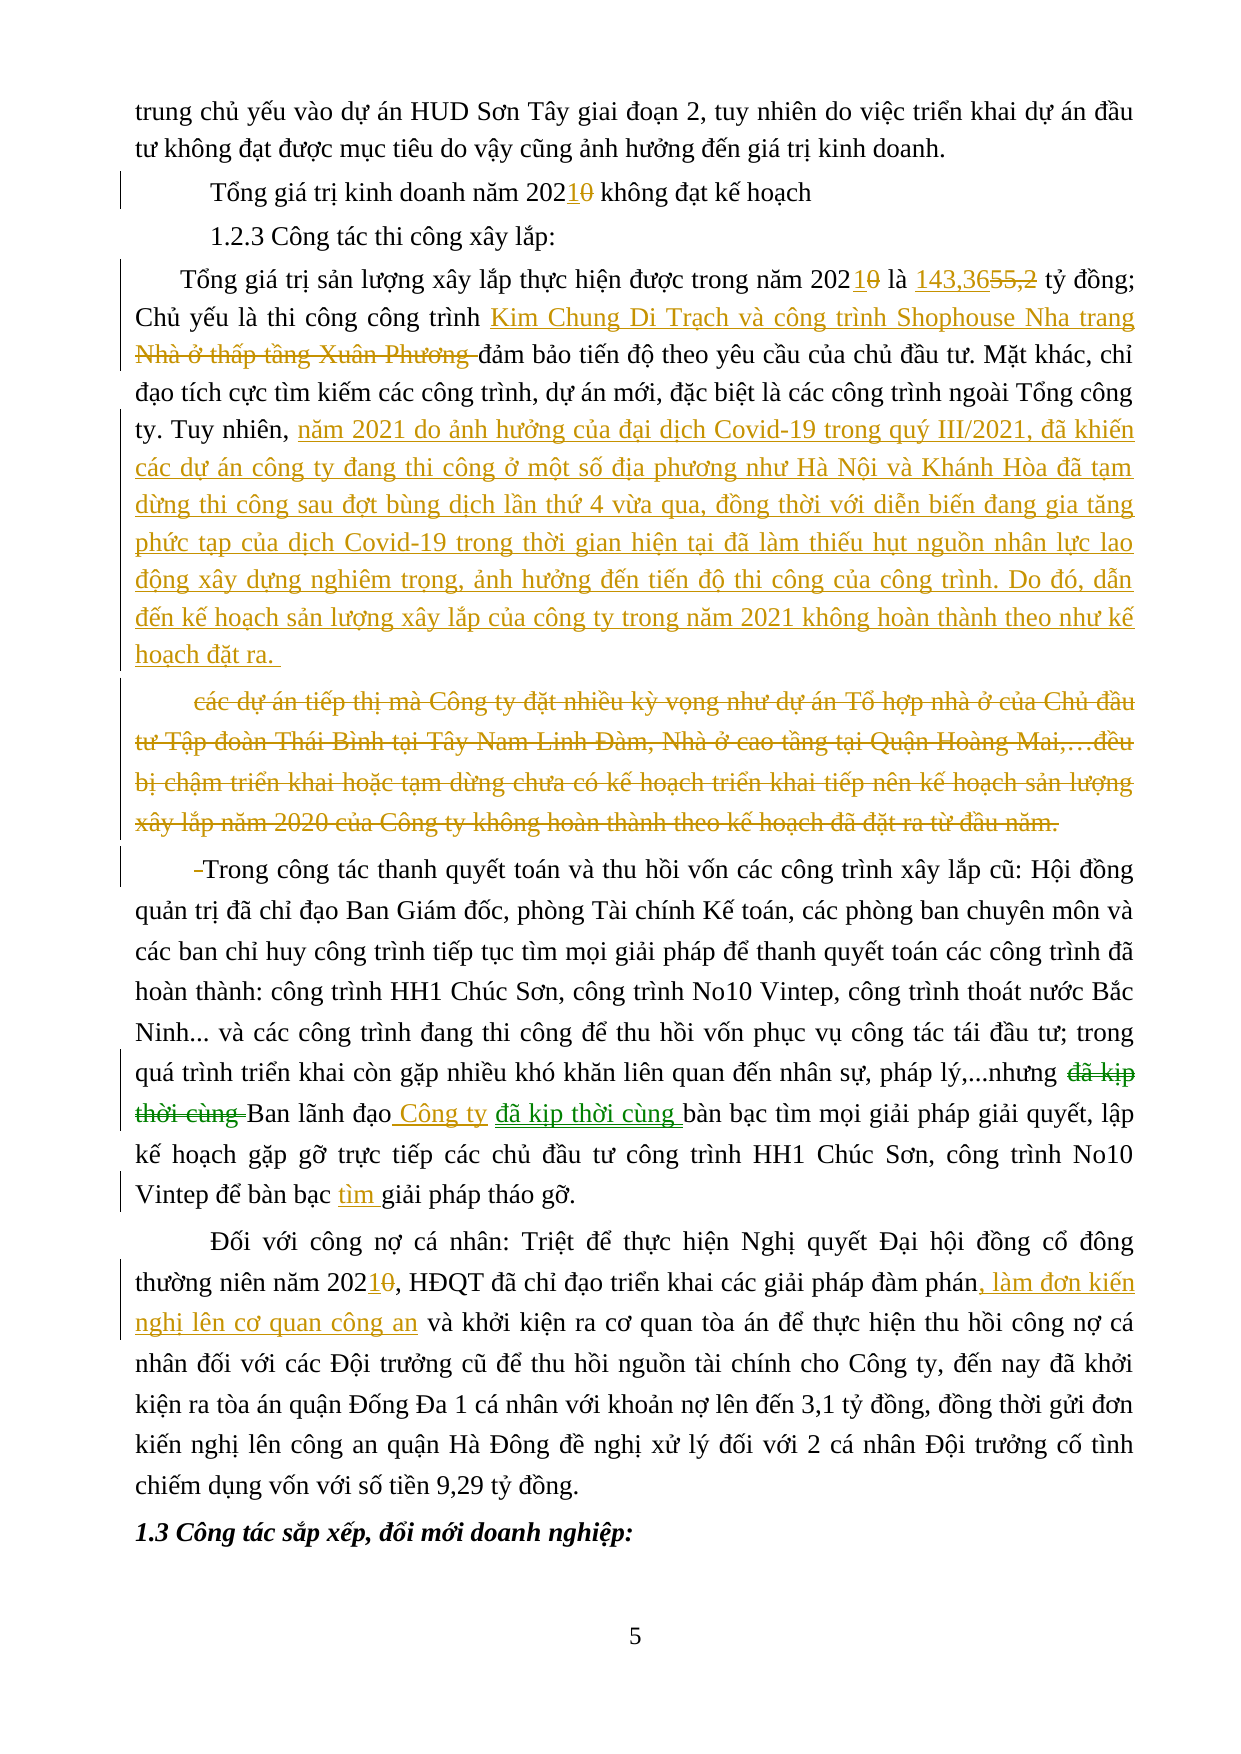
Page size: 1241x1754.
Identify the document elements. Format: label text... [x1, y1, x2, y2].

text Đối với công nợ cá nhân: Triệt để thực hiện Nghị quyết Đại hội đồng cổ đông thường niên năm 202, HĐQT đã chỉ đạo triển khai các giải pháp đàm phán và khởi kiện ra cơ quan tòa án để thực hiện thu hồi công nợ cá nhân đối với các Đội trưởng cũ để thu hồi nguồn tài chính cho Công ty, đến nay đã khởi kiện ra tòa án quận Đống Đa 1 cá nhân với khoản nợ lên đến 3,1 tỷ đồng, đồng thời gửi đơn kiến nghị lên công an quận Hà Đông đề nghị xử lý đối với 2 cá nhân Đội trưởng cố tình chiếm dụng vốn với số tiền 9,29 tỷ đồng. [135, 1218, 1135, 1502]
text Trong công tác thanh quyết toán và thu hồi vốn các công trình xây lắp cũ: Hội đồng quản trị đã chỉ đạo Ban Giám đốc, phòng Tài chính Kế toán, các phòng ban chuyên môn và các ban chỉ huy công trình tiếp tục tìm mọi giải pháp để thanh quyết toán các công trình đã hoàn thành: công trình HH1 Chúc Sơn, công trình No10 Vintep, công trình thoát nước Bắc Ninh... và các công trình đang thi công để thu hồi vốn phục vụ công tác tái đầu tư; trong quá trình triển khai còn gặp nhiều khó khăn liên quan đến nhân sự, pháp lý,...nhưng Ban lãnh đạo bàn bạc tìm mọi giải pháp giải quyết, lập kế hoạch gặp gỡ trực tiếp các chủ đầu tư công trình HH1 Chúc Sơn, công trình No10 Vintep để bàn bạc giải pháp tháo gỡ. [135, 846, 1135, 1212]
text 1.3 Công tác sắp xếp, đổi mới doanh nghiệp: [135, 1509, 1135, 1549]
text Tổng giá trị sản lượng xây lắp thực hiện được trong năm 202 là tỷ đồng; Chủ yếu là thi công công trình đảm bảo tiến độ theo yêu cầu của chủ đầu tư. Mặt khác, chỉ đạo tích cực tìm kiếm các công trình, dự án mới, đặc biệt là các công trình ngoài Tổng công ty. Tuy nhiên, [135, 259, 1135, 516]
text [135, 90, 1135, 165]
text Tổng giá trị sản lượng xây lắp thực hiện được trong năm 202 là tỷ đồng; Chủ yếu là thi công công trình đảm bảo tiến độ theo yêu cầu của chủ đầu tư. Mặt khác, chỉ đạo tích cực tìm kiếm các công trình, dự án mới, đặc biệt là các công trình ngoài Tổng công ty. Tuy nhiên, [135, 517, 1135, 628]
text 1.2.3 Công tác thi công xây lắp: [135, 215, 1135, 252]
text Tổng giá trị kinh doanh năm 202 không đạt kế hoạch [135, 171, 1135, 209]
text Tổng giá trị sản lượng xây lắp thực hiện được trong năm 202 là tỷ đồng; Chủ yếu là thi công công trình đảm bảo tiến độ theo yêu cầu của chủ đầu tư. Mặt khác, chỉ đạo tích cực tìm kiếm các công trình, dự án mới, đặc biệt là các công trình ngoài Tổng công ty. Tuy nhiên, [135, 629, 1135, 671]
